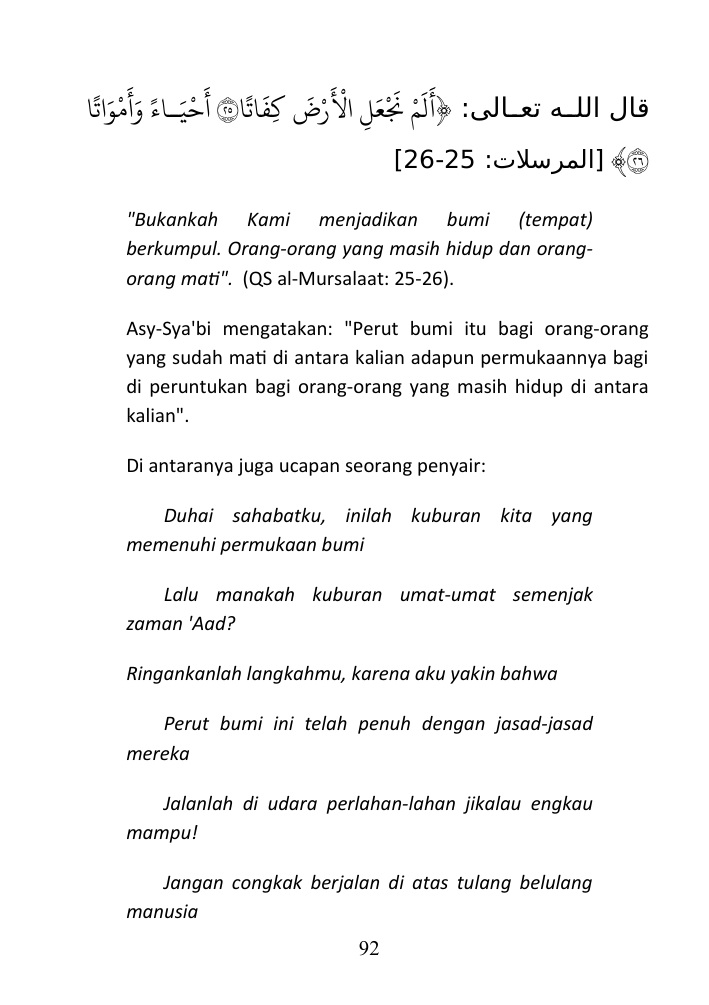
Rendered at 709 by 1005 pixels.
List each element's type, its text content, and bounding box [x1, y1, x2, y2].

text Lalu manakah kuburan umat-umat semenjak zaman 'Aad? [126, 581, 593, 636]
text قال الله تعالى: ﴿أَلَمْ نَجْعَلِ الْأَرْضَ كِفَاتًا٢٥ أَحْيَاءً وَأَمْوَاتًا٢٦﴾ [المرسلات: 25-26] [87, 83, 650, 186]
text Duhai sahabatku, inilah kuburan kita yang memenuhi permukaan bumi [126, 502, 593, 557]
text Jangan congkak berjalan di atas tulang belulang manusia [126, 869, 593, 923]
text Perut bumi ini telah penuh dengan jasad-jasad mereka [126, 711, 593, 765]
text Jalanlah di udara perlahan-lahan jikalau engkau mampu! [126, 790, 593, 844]
text Ringankanlah langkahmu, karena aku yakin bahwa [126, 661, 593, 686]
text Di antaranya juga ucapan seorang penyair: [88, 452, 593, 478]
text Asy-Sya'bi mengatakan: "Perut bumi itu bagi orang-orang yang sudah mati di antara kalian adapun permukaannya bagi di peruntukan bagi orang-orang yang masih hidup di antara kalian". [126, 315, 650, 428]
text "Bukankah Kami menjadikan bumi (tempat) berkumpul. Orang-orang yang masih hidup dan orang-orang mati". (QS al-Mursalaat: 25-26). [126, 206, 593, 290]
